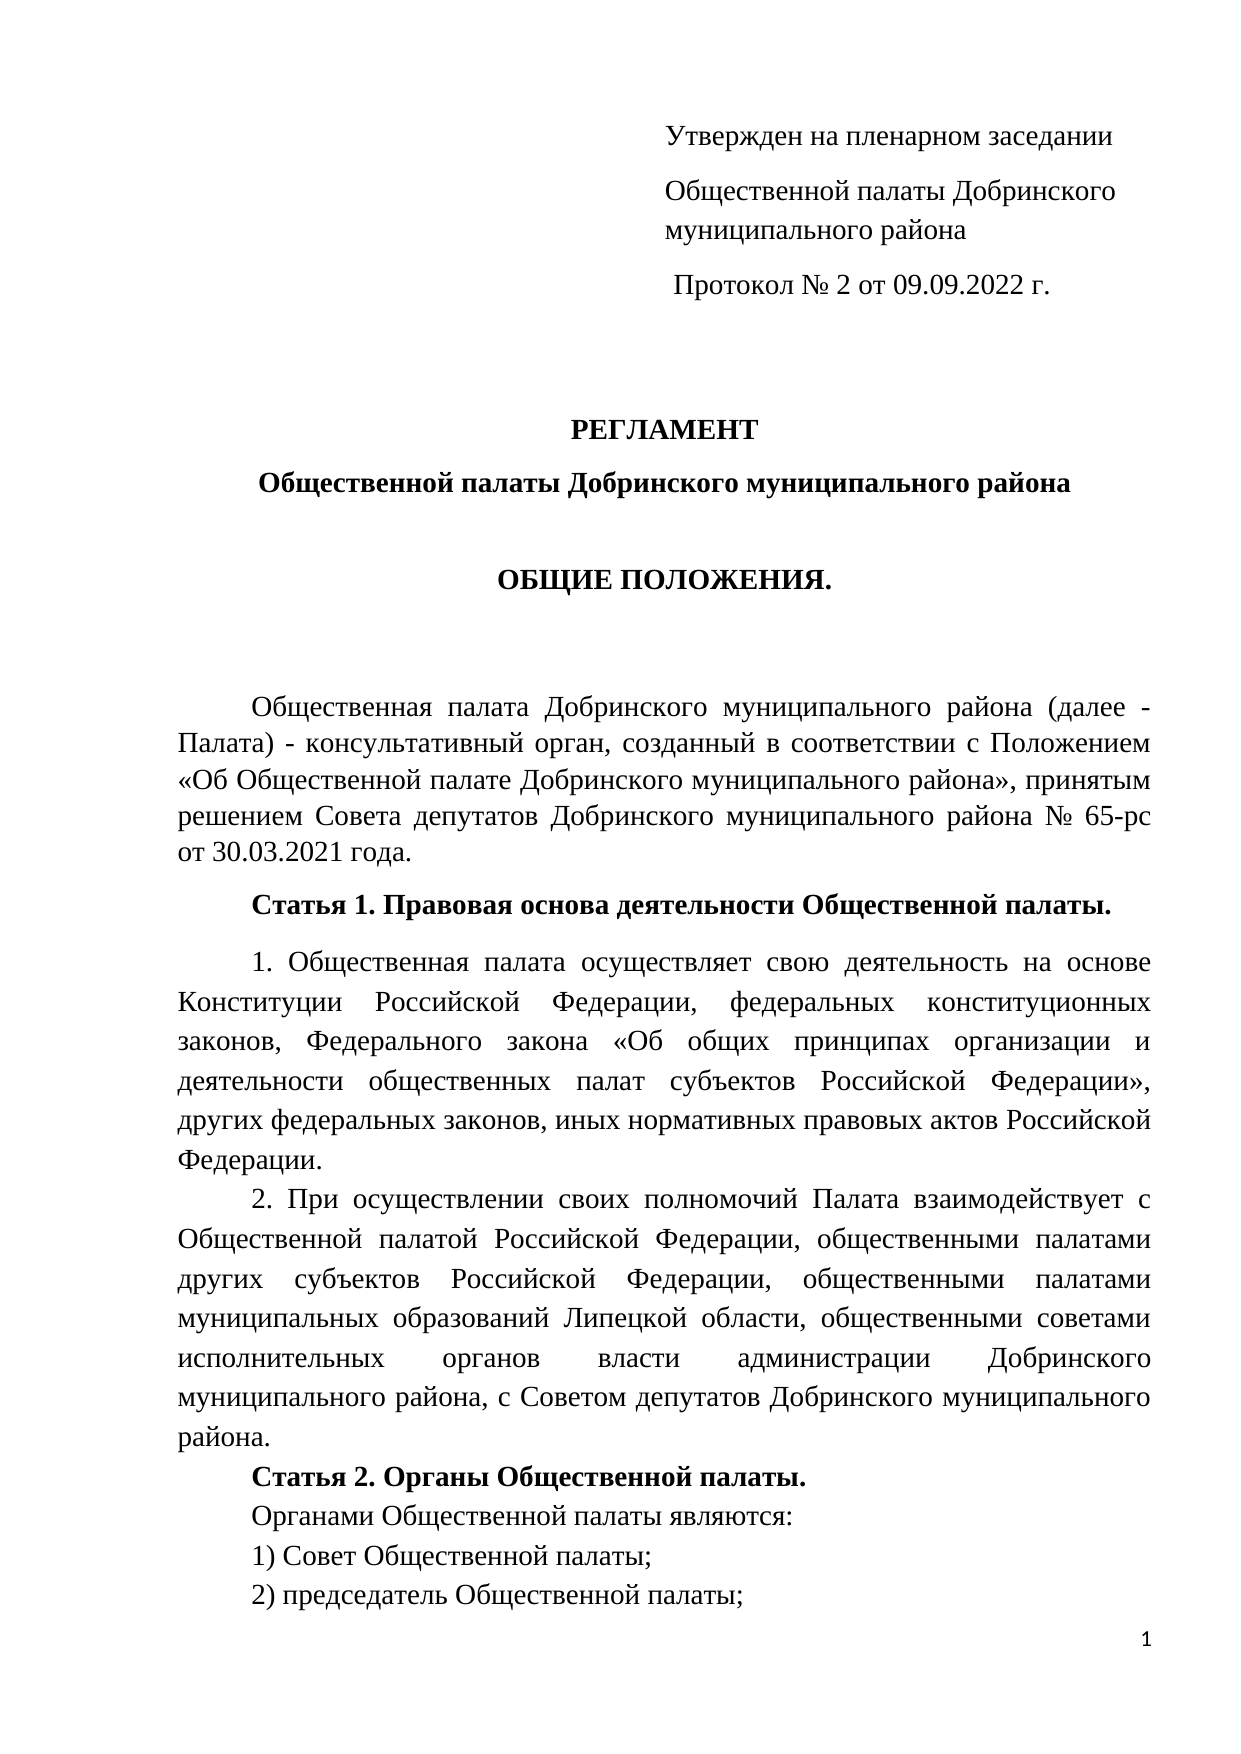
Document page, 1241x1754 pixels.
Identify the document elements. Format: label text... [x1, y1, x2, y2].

text 2. При осуществлении своих полномочий Палата взаимодействует с Общественной палатой Российской Федерации, общественными палатами других субъектов Российской Федерации, общественными палатами муниципальных образований Липецкой области, общественными советами исполнительных органов власти администрации Добринского муниципального района, с Советом депутатов Добринского муниципального района. [177, 1177, 1152, 1454]
text 1) Совет Общественной палаты; [177, 1533, 1152, 1573]
text Общественной палаты Добринского муниципального района [177, 465, 1152, 499]
text Статья 1. Правовая основа деятельности Общественной палаты. [177, 887, 1152, 920]
text Протокол № 2 от 09.09.2022 г. [177, 267, 1152, 301]
text 2) председатель Общественной палаты; [177, 1573, 1152, 1613]
text Общественной палаты Добринского муниципального района [664, 173, 1152, 245]
text Общественная палата Добринского муниципального района (далее - Палата) - консультативный орган, созданный в соответствии с Положением «Об Общественной палате Добринского муниципального района», принятым решением Совета депутатов Добринского муниципального района № 65-рс от 30.03.2021 года. [177, 689, 1152, 868]
text 1. Общественная палата осуществляет свою деятельность на основе Конституции Российской Федерации, федеральных конституционных законов, Федерального закона «Об общих принципах организации и деятельности общественных палат субъектов Российской Федерации», других федеральных законов, иных нормативных правовых актов Российской Федерации. [177, 940, 1152, 1177]
text ОБЩИЕ ПОЛОЖЕНИЯ. [177, 557, 1152, 597]
text Утвержден на пленарном заседании [664, 118, 1152, 152]
text Статья 2. Органы Общественной палаты. [177, 1454, 1152, 1494]
text Органами Общественной палаты являются: [177, 1494, 1152, 1533]
text РЕГЛАМЕНТ [177, 412, 1152, 446]
